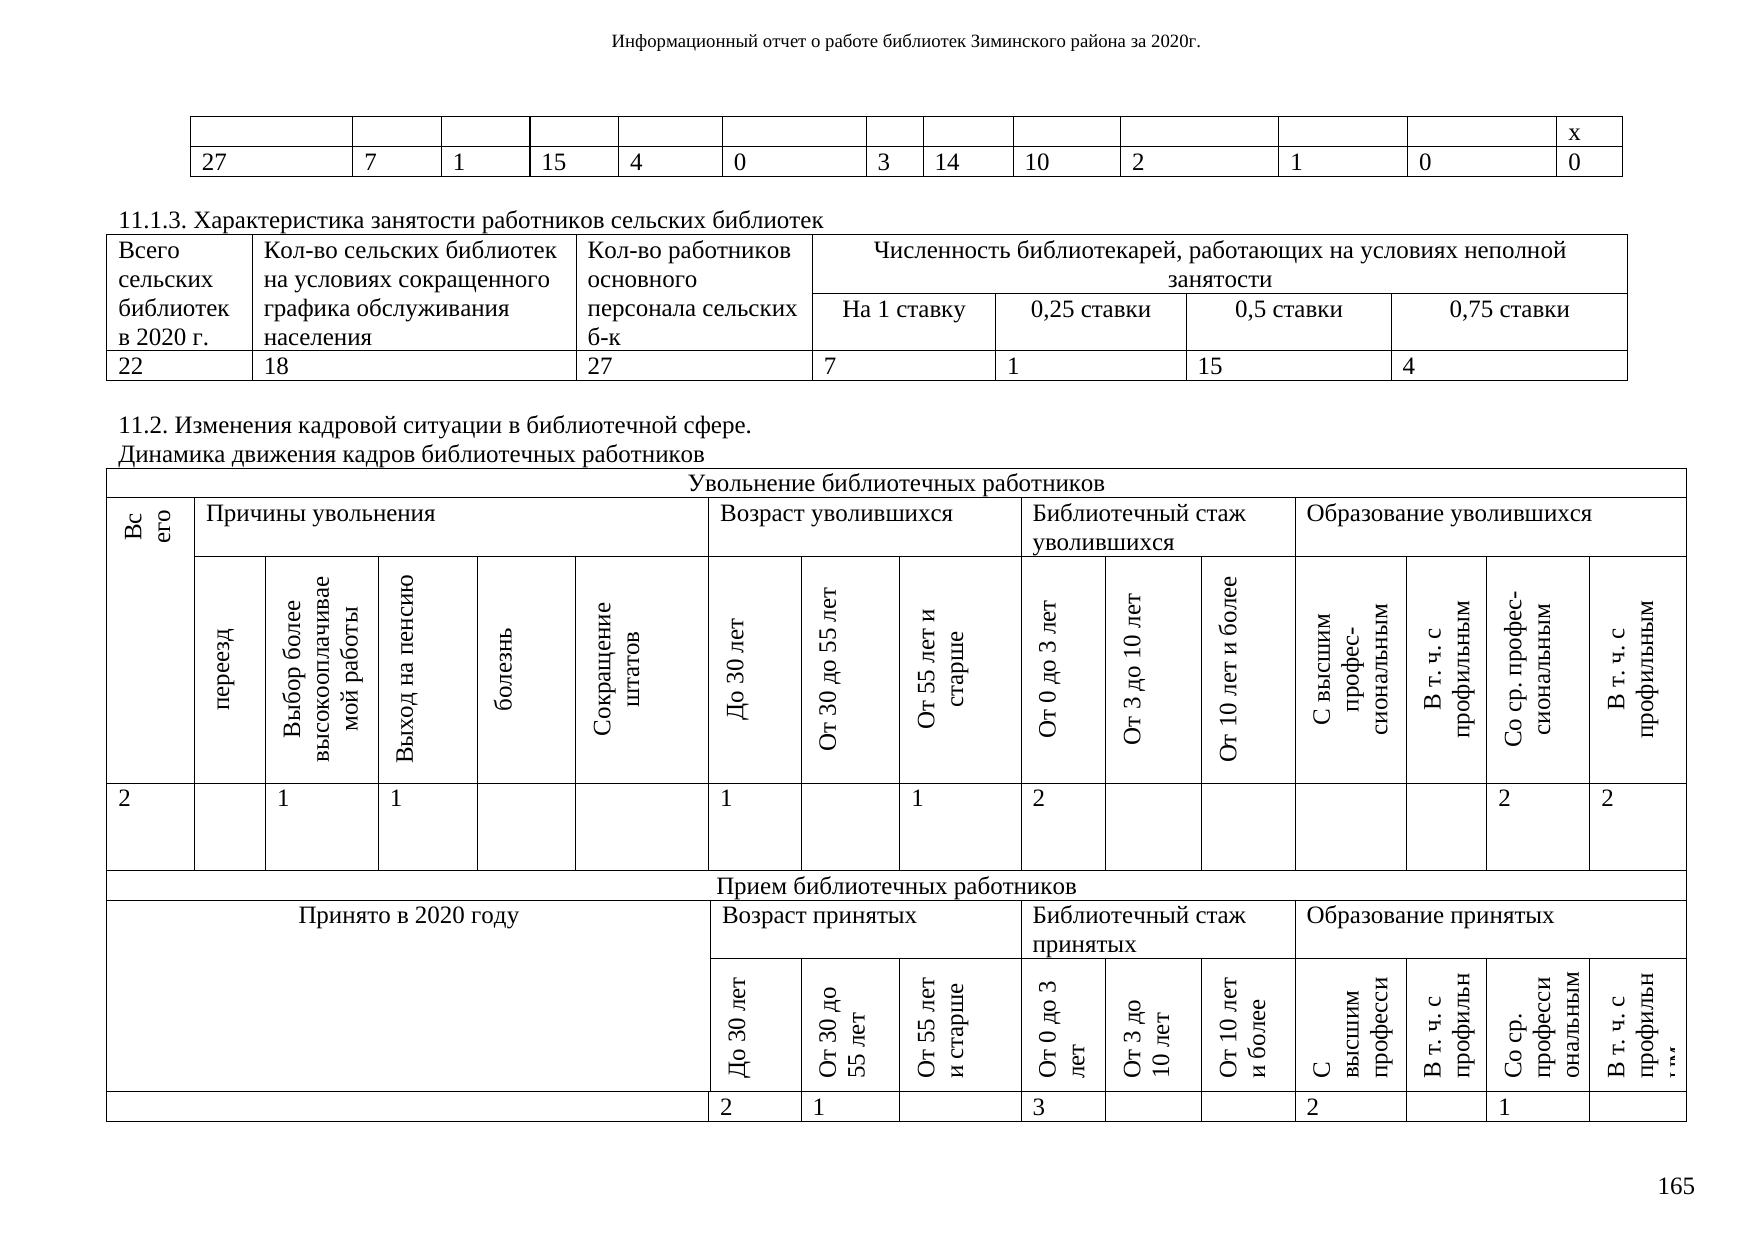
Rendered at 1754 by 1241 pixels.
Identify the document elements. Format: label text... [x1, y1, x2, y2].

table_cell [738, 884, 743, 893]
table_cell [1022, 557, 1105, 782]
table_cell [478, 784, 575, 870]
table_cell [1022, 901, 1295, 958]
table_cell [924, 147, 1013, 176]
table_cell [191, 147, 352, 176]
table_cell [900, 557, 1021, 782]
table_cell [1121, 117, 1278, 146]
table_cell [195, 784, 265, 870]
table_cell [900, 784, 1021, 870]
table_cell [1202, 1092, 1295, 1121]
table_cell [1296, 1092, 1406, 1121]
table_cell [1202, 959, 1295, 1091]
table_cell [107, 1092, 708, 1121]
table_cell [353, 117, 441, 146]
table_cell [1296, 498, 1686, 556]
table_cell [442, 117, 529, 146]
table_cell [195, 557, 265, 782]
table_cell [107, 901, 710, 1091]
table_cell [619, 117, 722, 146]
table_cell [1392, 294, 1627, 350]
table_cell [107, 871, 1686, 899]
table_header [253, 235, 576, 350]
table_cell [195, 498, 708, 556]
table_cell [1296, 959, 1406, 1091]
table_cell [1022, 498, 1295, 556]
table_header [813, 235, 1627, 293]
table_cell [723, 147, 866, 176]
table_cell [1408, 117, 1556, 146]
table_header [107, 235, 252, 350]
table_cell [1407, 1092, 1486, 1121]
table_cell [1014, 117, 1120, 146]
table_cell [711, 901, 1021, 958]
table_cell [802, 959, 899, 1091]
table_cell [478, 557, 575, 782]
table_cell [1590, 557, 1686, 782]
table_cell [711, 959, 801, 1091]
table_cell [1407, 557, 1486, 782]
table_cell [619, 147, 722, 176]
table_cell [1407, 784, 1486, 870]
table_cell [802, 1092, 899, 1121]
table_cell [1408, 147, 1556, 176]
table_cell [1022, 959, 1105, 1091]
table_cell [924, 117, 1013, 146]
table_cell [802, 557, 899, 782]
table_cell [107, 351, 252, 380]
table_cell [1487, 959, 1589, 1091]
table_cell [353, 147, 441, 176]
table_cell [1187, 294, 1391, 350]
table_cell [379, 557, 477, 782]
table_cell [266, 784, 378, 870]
text 11.1.3. Характеристика занятости работников сельских библиотек [118, 206, 1695, 234]
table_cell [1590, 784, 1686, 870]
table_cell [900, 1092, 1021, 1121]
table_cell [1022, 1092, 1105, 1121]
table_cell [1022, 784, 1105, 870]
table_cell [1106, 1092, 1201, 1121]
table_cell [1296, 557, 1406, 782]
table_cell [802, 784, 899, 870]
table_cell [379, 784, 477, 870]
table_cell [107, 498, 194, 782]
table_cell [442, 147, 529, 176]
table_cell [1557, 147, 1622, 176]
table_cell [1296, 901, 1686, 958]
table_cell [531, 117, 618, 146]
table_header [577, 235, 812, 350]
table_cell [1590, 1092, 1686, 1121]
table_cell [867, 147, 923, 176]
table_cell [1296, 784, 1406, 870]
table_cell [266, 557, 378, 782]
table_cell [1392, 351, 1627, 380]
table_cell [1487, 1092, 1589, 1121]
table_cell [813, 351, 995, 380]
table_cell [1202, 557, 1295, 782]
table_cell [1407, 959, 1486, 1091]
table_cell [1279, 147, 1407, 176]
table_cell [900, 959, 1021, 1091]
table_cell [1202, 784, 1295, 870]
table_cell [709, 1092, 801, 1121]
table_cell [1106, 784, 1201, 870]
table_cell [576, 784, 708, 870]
text 11.2. Изменения кадровой ситуации в библиотечной сфере. [118, 410, 1695, 439]
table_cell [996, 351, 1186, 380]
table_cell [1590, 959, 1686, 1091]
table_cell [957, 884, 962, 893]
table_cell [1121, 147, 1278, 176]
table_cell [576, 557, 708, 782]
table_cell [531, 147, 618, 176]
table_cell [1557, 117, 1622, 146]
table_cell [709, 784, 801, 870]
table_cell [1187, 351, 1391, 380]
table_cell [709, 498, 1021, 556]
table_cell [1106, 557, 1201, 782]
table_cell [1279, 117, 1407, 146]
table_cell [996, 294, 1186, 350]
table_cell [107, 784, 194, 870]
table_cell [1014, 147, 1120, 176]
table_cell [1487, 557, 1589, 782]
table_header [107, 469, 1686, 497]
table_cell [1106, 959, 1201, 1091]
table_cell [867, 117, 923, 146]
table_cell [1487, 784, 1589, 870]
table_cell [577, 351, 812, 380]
text Динамика движения кадров библиотечных работников [118, 439, 1695, 467]
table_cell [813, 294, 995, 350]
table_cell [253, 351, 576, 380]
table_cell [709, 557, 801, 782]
